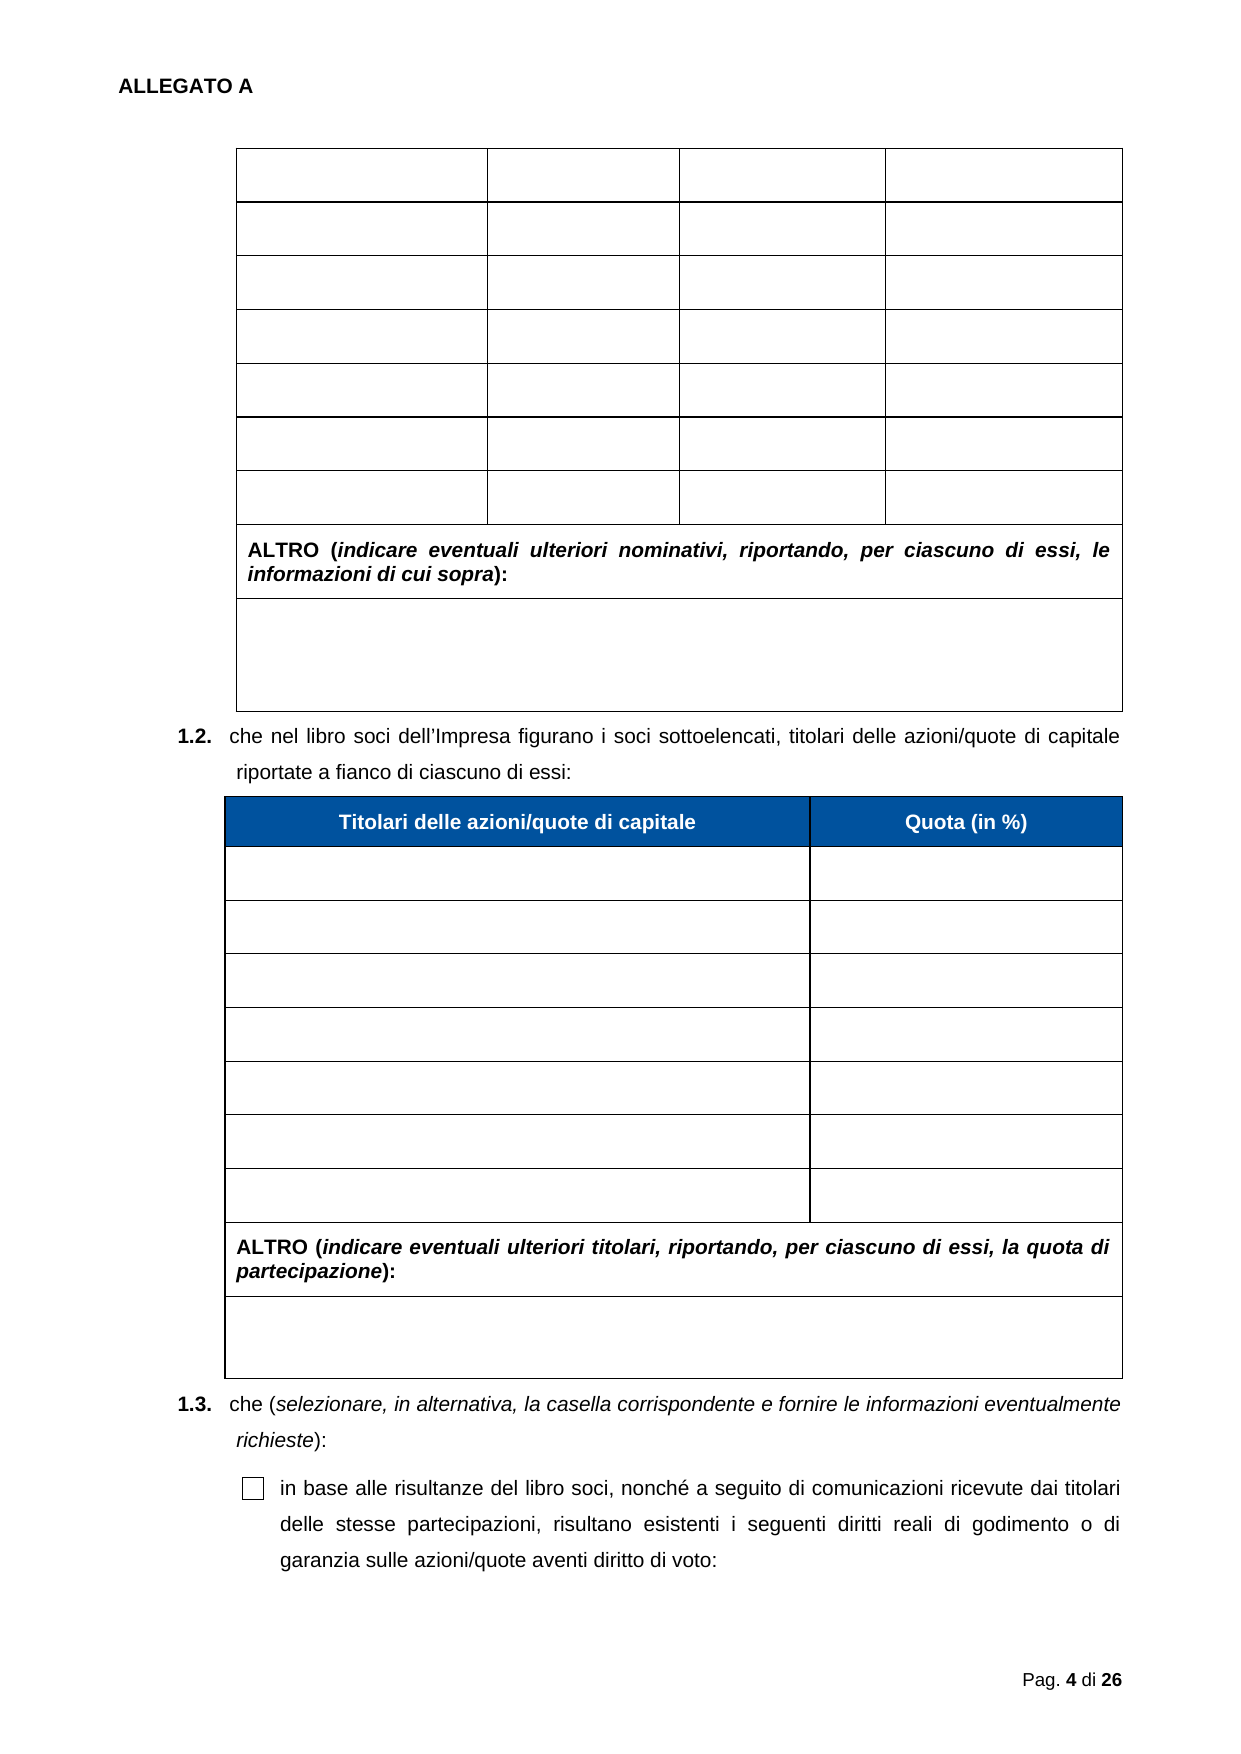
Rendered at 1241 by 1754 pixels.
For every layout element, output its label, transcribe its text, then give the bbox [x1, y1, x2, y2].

table_cell [680, 418, 885, 470]
table_cell [226, 1008, 809, 1061]
table_cell [680, 256, 885, 309]
table_cell [226, 1062, 809, 1114]
table_cell [811, 1008, 1122, 1061]
table_cell [226, 1115, 809, 1168]
table_cell [886, 256, 1122, 309]
table_cell ALTRO (indicare eventuali ulteriori nominativi, riportando, per ciascuno di essi, le informazioni di cui sopra): [237, 525, 1122, 598]
table_cell [488, 471, 679, 524]
table_cell [237, 599, 1122, 711]
list che (selezionare, in alternativa, la casella corrispondente e fornire le informazioni eventualmente richieste): [177, 1392, 1122, 1452]
table_cell [237, 418, 487, 470]
table_cell [237, 149, 487, 201]
table_cell [488, 256, 679, 309]
table_cell [226, 901, 809, 953]
table_cell [237, 471, 487, 524]
table_cell [886, 203, 1122, 255]
table_cell [488, 149, 679, 201]
table_cell [886, 149, 1122, 201]
text in base alle risultanze del libro soci, nonché a seguito di comunicazioni ricevute dai titolari delle stesse partecipazioni, risultano esistenti i seguenti diritti reali di godimento o di garanzia sulle azioni/quote aventi diritto di voto: [241, 1476, 1122, 1572]
table_cell [680, 364, 885, 416]
table_cell [811, 1115, 1122, 1168]
table_cell [811, 1169, 1122, 1222]
table_cell [680, 310, 885, 363]
table_cell [886, 364, 1122, 416]
table_header Titolari delle azioni/quote di capitale [226, 797, 809, 846]
table_cell [488, 310, 679, 363]
table_cell [226, 1169, 809, 1222]
list che nel libro soci dell’Impresa figurano i soci sottoelencati, titolari delle azioni/quote di capitale riportate a fianco di ciascuno di essi: [177, 724, 1122, 784]
table_cell [488, 418, 679, 470]
table_cell [237, 203, 487, 255]
table_cell [680, 149, 885, 201]
table_cell [237, 310, 487, 363]
table_cell [811, 1062, 1122, 1114]
table_cell [237, 364, 487, 416]
table_cell [886, 418, 1122, 470]
table_cell [680, 471, 885, 524]
table_cell [680, 203, 885, 255]
table_cell [811, 847, 1122, 900]
table_cell [488, 364, 679, 416]
table_cell [226, 1297, 1122, 1378]
table_cell [886, 310, 1122, 363]
table_cell [226, 954, 809, 1007]
table_header Quota (in %) [811, 797, 1122, 846]
table_cell [237, 256, 487, 309]
table_cell ALTRO (indicare eventuali ulteriori titolari, riportando, per ciascuno di essi, la quota di partecipazione): [226, 1223, 1122, 1296]
table_cell [811, 901, 1122, 953]
table_cell [488, 203, 679, 255]
table_cell [886, 471, 1122, 524]
table_cell [811, 954, 1122, 1007]
table_cell [226, 847, 809, 900]
